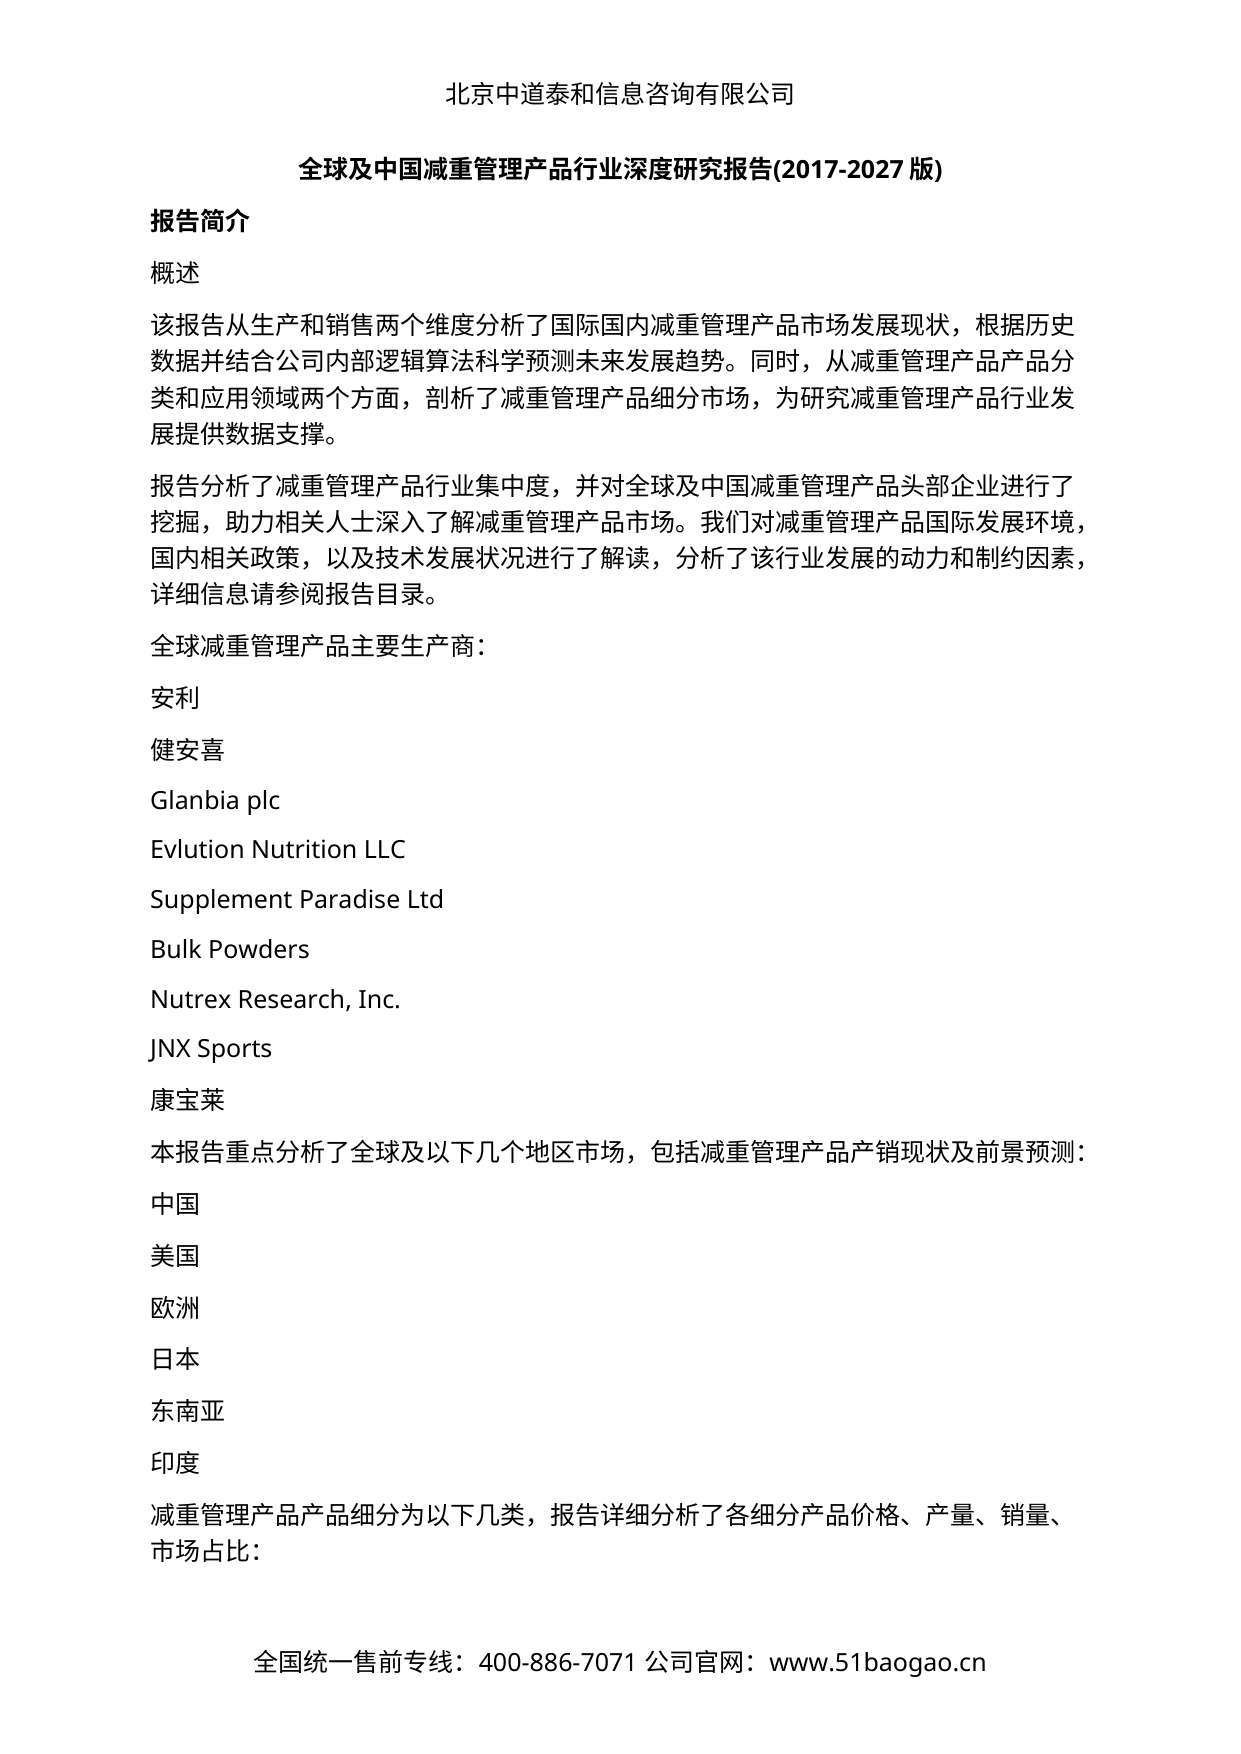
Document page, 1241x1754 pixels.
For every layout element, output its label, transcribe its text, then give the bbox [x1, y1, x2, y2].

text 印度 [150, 1444, 1090, 1480]
text Nutrex Research, Inc. [150, 981, 1090, 1015]
text 报告分析了减重管理产品行业集中度，并对全球及中国减重管理产品头部企业进行了挖掘，助力相关人士深入了解减重管理产品市场。我们对减重管理产品国际发展环境，国内相关政策，以及技术发展状况进行了解读，分析了该行业发展的动力和制约因素，详细信息请参阅报告目录。 [150, 466, 1090, 611]
text Glanbia plc [150, 782, 1090, 817]
text JNX Sports [150, 1031, 1090, 1065]
text 概述 [150, 254, 1090, 290]
text 全球及中国减重管理产品行业深度研究报告(2017-2027版) [150, 150, 1090, 186]
text 康宝莱 [150, 1081, 1090, 1117]
text Bulk Powders [150, 932, 1090, 966]
text 报告简介 [150, 202, 1090, 238]
text 中国 [150, 1184, 1090, 1221]
text 日本 [150, 1340, 1090, 1376]
text 减重管理产品产品细分为以下几类，报告详细分析了各细分产品价格、产量、销量、市场占比： [150, 1496, 1090, 1568]
text 健安喜 [150, 731, 1090, 767]
text 东南亚 [150, 1392, 1090, 1428]
text Evlution Nutrition LLC [150, 832, 1090, 866]
text 全球减重管理产品主要生产商： [150, 627, 1090, 663]
text 美国 [150, 1236, 1090, 1272]
text 本报告重点分析了全球及以下几个地区市场，包括减重管理产品产销现状及前景预测： [150, 1132, 1090, 1169]
text 安利 [150, 679, 1090, 715]
text Supplement Paradise Ltd [150, 882, 1090, 916]
text 欧洲 [150, 1288, 1090, 1324]
text 该报告从生产和销售两个维度分析了国际国内减重管理产品市场发展现状，根据历史数据并结合公司内部逻辑算法科学预测未来发展趋势。同时，从减重管理产品产品分类和应用领域两个方面，剖析了减重管理产品细分市场，为研究减重管理产品行业发展提供数据支撑。 [150, 306, 1090, 451]
